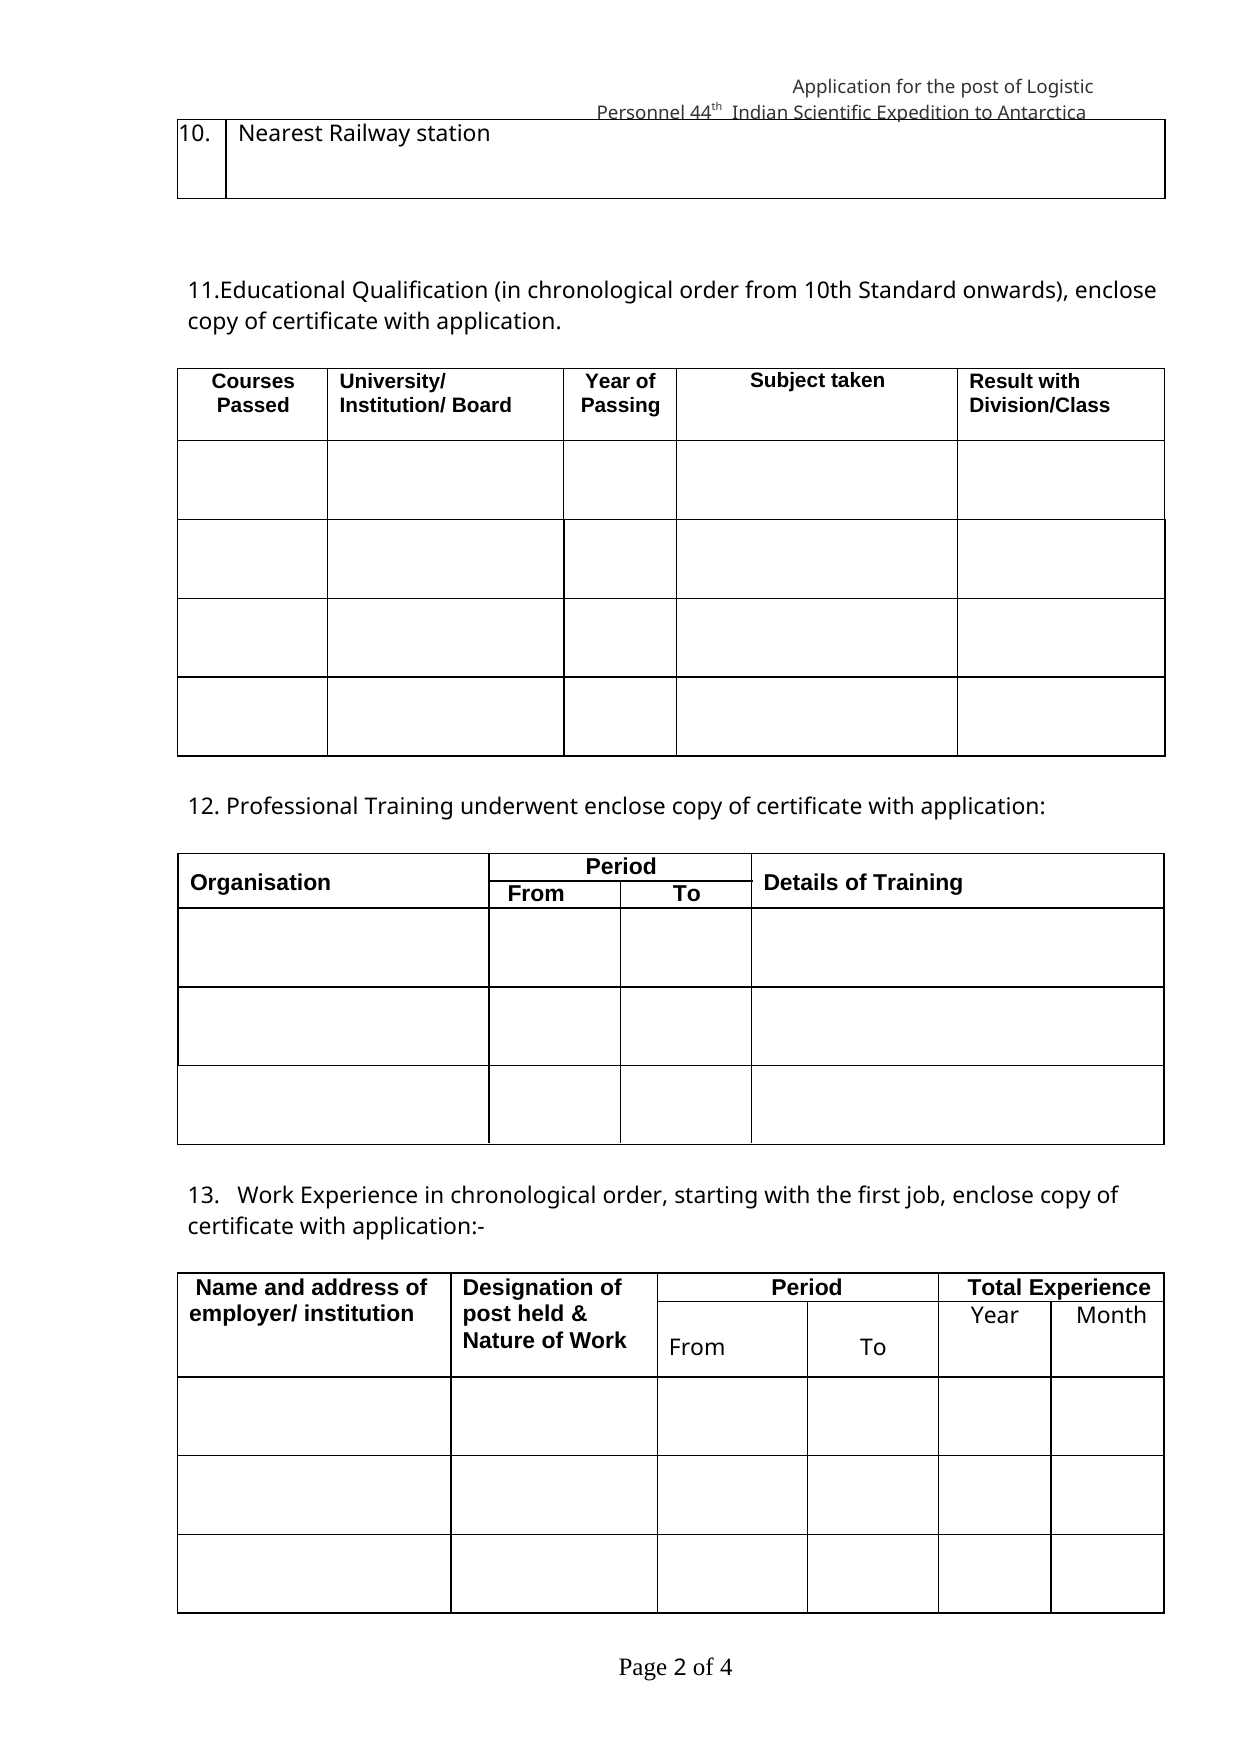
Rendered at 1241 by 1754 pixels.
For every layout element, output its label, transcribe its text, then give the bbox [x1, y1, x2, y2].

table_header Name and address of employer/ institution [178, 1274, 450, 1376]
table_cell [452, 1535, 657, 1612]
table_header Organisation [179, 854, 488, 907]
table_cell [939, 1378, 1050, 1455]
table_header Year of Passing [564, 369, 676, 440]
table_cell [452, 1378, 657, 1455]
table_cell [328, 599, 563, 676]
table_cell Month [1052, 1302, 1163, 1376]
table_cell To [621, 882, 751, 907]
table_cell [565, 520, 676, 598]
table_cell 10. [178, 120, 225, 198]
table_cell From [490, 882, 620, 907]
table_cell [958, 441, 1164, 519]
table_cell [677, 441, 957, 519]
table_cell [939, 1535, 1050, 1612]
table_cell [178, 441, 327, 519]
table_cell [328, 520, 563, 598]
table_cell [958, 599, 1164, 676]
table_cell [565, 678, 676, 755]
table_cell [621, 1066, 751, 1143]
table_cell [621, 909, 751, 986]
table_cell Year [939, 1302, 1050, 1376]
table_cell [178, 1535, 450, 1612]
subtitle 11.Educational Qualification (in chronological order from 10th Standard onwards), enclose copy of certificate with application. [187, 274, 1176, 336]
table_cell [939, 1456, 1050, 1533]
table_cell [658, 1535, 807, 1612]
table_cell [677, 678, 957, 755]
table_cell [677, 520, 957, 598]
table_cell [490, 988, 620, 1065]
table_cell To [808, 1302, 938, 1376]
subtitle 13. Work Experience in chronological order, starting with the first job, enclose copy of certificate with application:- [187, 1178, 1176, 1241]
table_header Result with Division/Class [958, 369, 1164, 440]
table_header Period [658, 1274, 938, 1301]
table_cell [328, 441, 563, 519]
table_cell [564, 441, 676, 519]
table_cell [178, 678, 327, 755]
table_cell [179, 909, 488, 986]
table_cell [178, 1456, 450, 1533]
table_cell [490, 1066, 620, 1143]
table_header Details of Training [752, 854, 1163, 907]
table_cell [752, 988, 1163, 1065]
text 12. Professional Training underwent enclose copy of certificate with application: [187, 790, 1176, 821]
table_cell [808, 1378, 938, 1455]
table_cell [328, 678, 563, 755]
table_cell [958, 678, 1164, 755]
table_header Designation of post held & Nature of Work [452, 1274, 657, 1376]
table_header University/ Institution/ Board [328, 369, 563, 440]
table_cell [1052, 1535, 1163, 1612]
table_cell [808, 1535, 938, 1612]
table_cell [178, 599, 327, 676]
table_cell [452, 1456, 657, 1533]
table_cell [179, 988, 488, 1065]
table_cell [677, 599, 957, 676]
table_cell [1052, 1378, 1163, 1455]
table_cell [490, 909, 620, 986]
table_cell Nearest Railway station [227, 120, 1164, 198]
table_cell [752, 1066, 1163, 1143]
table_header Total Experience [939, 1274, 1163, 1301]
table_cell [621, 988, 751, 1065]
table_cell [178, 520, 327, 598]
table_header Period [490, 854, 751, 880]
table_cell [658, 1456, 807, 1533]
table_cell From [658, 1302, 807, 1376]
table_cell [178, 1066, 488, 1143]
table_header Subject taken [677, 369, 957, 440]
table_cell [1052, 1456, 1163, 1533]
table_cell [658, 1378, 807, 1455]
table_cell [752, 909, 1163, 986]
table_header Courses Passed [178, 369, 327, 440]
table_cell [178, 1378, 450, 1455]
table_cell [565, 599, 676, 676]
table_cell [808, 1456, 938, 1533]
table_cell [958, 520, 1164, 598]
